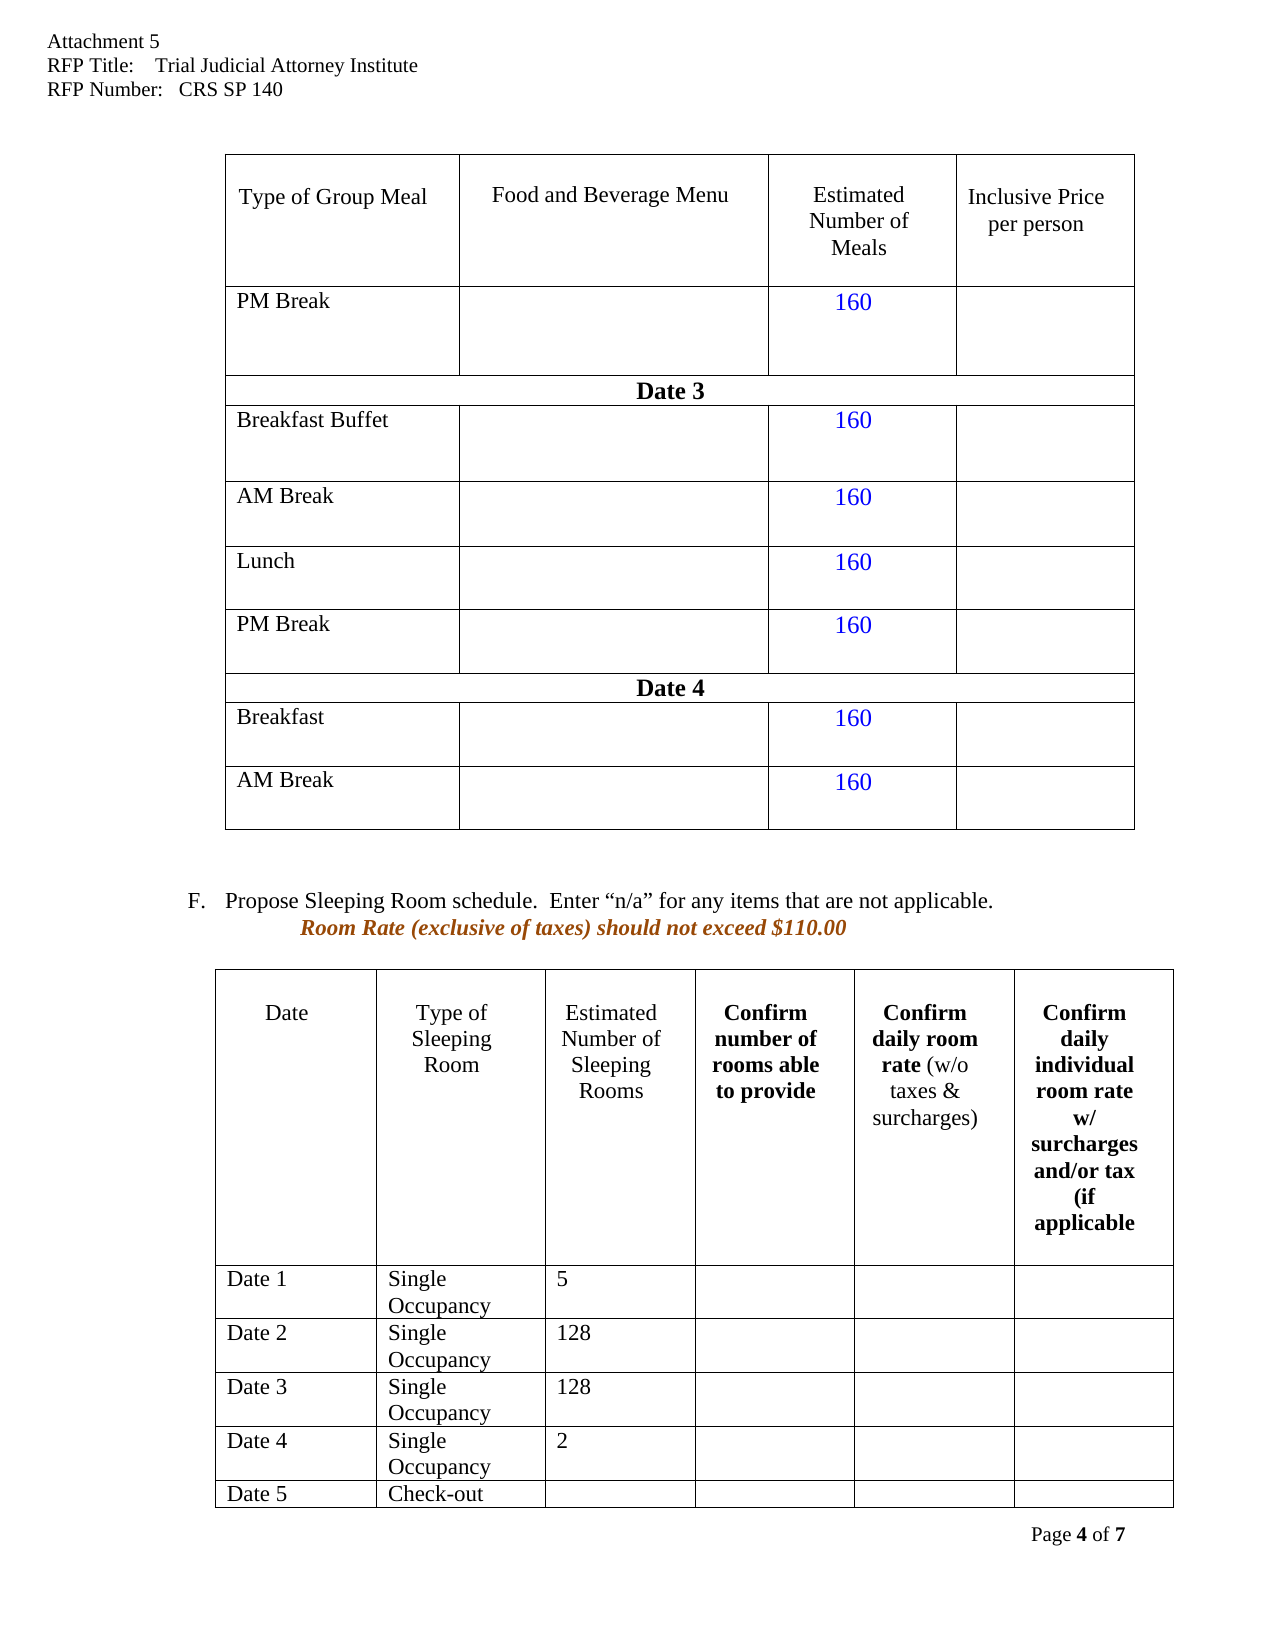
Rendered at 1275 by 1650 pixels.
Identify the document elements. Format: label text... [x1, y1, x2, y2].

table_cell PM Break [226, 287, 459, 375]
table_cell 160 [769, 767, 956, 829]
table_cell [957, 767, 1134, 829]
table_cell Single Occupancy [377, 1373, 545, 1426]
table_cell [1015, 1373, 1173, 1426]
list Propose Sleeping Room schedule. Enter “n/a” for any items that are not applicable. [187, 887, 1125, 914]
table_cell [855, 1319, 1014, 1372]
table_cell Date 4 [216, 1427, 376, 1479]
table_header Confirm number of rooms able to provide [696, 970, 854, 1264]
table_cell 160 [769, 610, 956, 672]
table_cell Date 2 [216, 1319, 376, 1372]
table_cell [855, 1427, 1014, 1479]
table_cell [696, 1481, 854, 1507]
table_cell Single Occupancy [377, 1319, 545, 1372]
table_cell [1015, 1319, 1173, 1372]
table_cell Date 3 [226, 376, 1134, 404]
table_cell 160 [769, 482, 956, 546]
table_cell [855, 1373, 1014, 1426]
table_cell Breakfast Buffet [226, 406, 459, 481]
table_cell 2 [546, 1427, 695, 1479]
table_cell 160 [769, 287, 956, 375]
table_header Date [216, 970, 376, 1264]
table_cell [1015, 1266, 1173, 1318]
list Room Rate (exclusive of taxes) should not exceed $110.00 [225, 914, 1125, 940]
table_cell [696, 1319, 854, 1372]
table_cell [957, 547, 1134, 609]
table_cell [460, 482, 768, 546]
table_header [1015, 970, 1173, 1264]
table_cell Date 4 [226, 674, 1134, 702]
table_header Type of Sleeping Room [377, 970, 545, 1264]
table_cell [957, 406, 1134, 481]
table_header Estimated Number of Meals [769, 155, 956, 286]
table_cell Single Occupancy [377, 1266, 545, 1318]
table_cell [855, 1481, 1014, 1507]
table_cell 160 [769, 547, 956, 609]
table_cell AM Break [226, 767, 459, 829]
table_cell 160 [769, 703, 956, 766]
table_cell 5 [546, 1266, 695, 1318]
table_cell [696, 1373, 854, 1426]
table_cell [460, 287, 768, 375]
table_cell [460, 610, 768, 672]
table_cell PM Break [226, 610, 459, 672]
table_cell Date 1 [216, 1266, 376, 1318]
table_cell Lunch [226, 547, 459, 609]
table_cell [696, 1427, 854, 1479]
table_cell [855, 1266, 1014, 1318]
table_cell [957, 610, 1134, 672]
table_cell Date 3 [216, 1373, 376, 1426]
table_cell [546, 1481, 695, 1507]
table_cell Check-out [377, 1481, 545, 1507]
table_cell Breakfast [226, 703, 459, 766]
table_cell [460, 703, 768, 766]
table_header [855, 970, 1014, 1264]
table_cell [696, 1266, 854, 1318]
table_cell [957, 482, 1134, 546]
table_cell [1015, 1481, 1173, 1507]
table_cell [1015, 1427, 1173, 1479]
table_cell [957, 703, 1134, 766]
table_cell 128 [546, 1319, 695, 1372]
table_header Estimated Number of Sleeping Rooms [546, 970, 695, 1264]
table_cell Single Occupancy [377, 1427, 545, 1479]
table_cell Date 5 [216, 1481, 376, 1507]
table_cell 128 [546, 1373, 695, 1426]
table_cell [460, 406, 768, 481]
table_cell AM Break [226, 482, 459, 546]
table_cell [957, 287, 1134, 375]
table_cell [460, 767, 768, 829]
table_header Food and Beverage Menu [460, 155, 768, 286]
table_cell [460, 547, 768, 609]
table_cell 160 [769, 406, 956, 481]
table_header Type of Group Meal [226, 155, 459, 286]
table_header Inclusive Price per person [957, 155, 1134, 286]
